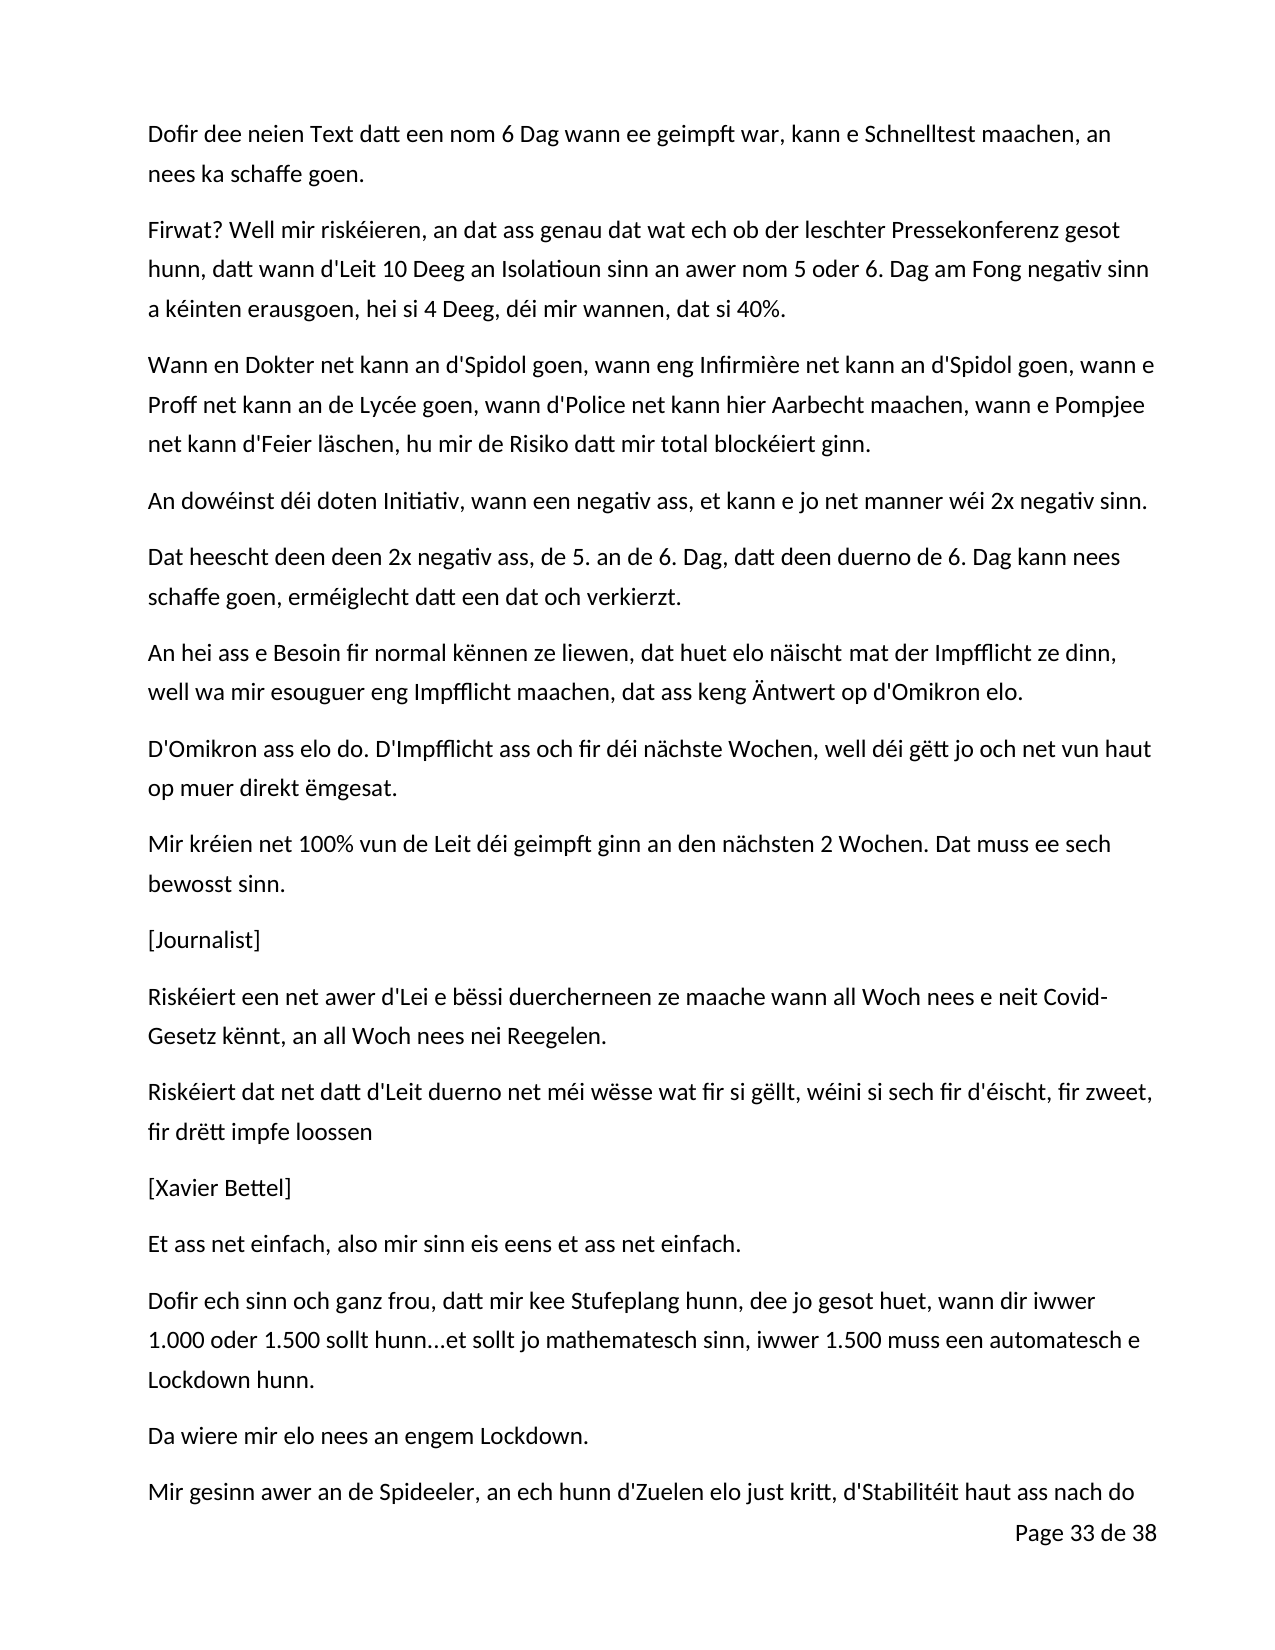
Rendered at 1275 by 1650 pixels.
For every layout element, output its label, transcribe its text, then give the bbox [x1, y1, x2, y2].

text Dofir dee neien Text datt een nom 6 Dag wann ee geimpft war, kann e Schnelltest maachen, an nees ka schaffe goen. [148, 118, 1157, 188]
text Dat heescht deen deen 2x negativ ass, de 5. an de 6. Dag, datt deen duerno de 6. Dag kann nees schaffe goen, erméiglecht datt een dat och verkierzt. [148, 541, 1157, 611]
text [Journalist] [148, 924, 1157, 955]
text [Xavier Bettel] [148, 1172, 1157, 1203]
text Firwat? Well mir riskéieren, an dat ass genau dat wat ech ob der leschter Pressekonferenz gesot hunn, datt wann d'Leit 10 Deeg an Isolatioun sinn an awer nom 5 oder 6. Dag am Fong negativ sinn a kéinten erausgoen, hei si 4 Deeg, déi mir wannen, dat si 40%. [148, 214, 1157, 324]
text An hei ass e Besoin fir normal kënnen ze liewen, dat huet elo näischt mat der Impfflicht ze dinn, well wa mir esouguer eng Impfflicht maachen, dat ass keng Äntwert op d'Omikron elo. [148, 637, 1157, 707]
text Dofir ech sinn och ganz frou, datt mir kee Stufeplang hunn, dee jo gesot huet, wann dir iwwer 1.000 oder 1.500 sollt hunn...et sollt jo mathematesch sinn, iwwer 1.500 muss een automatesch e Lockdown hunn. [148, 1285, 1157, 1394]
text Mir kréien net 100% vun de Leit déi geimpft ginn an den nächsten 2 Wochen. Dat muss ee sech bewosst sinn. [148, 828, 1157, 899]
text Riskéiert dat net datt d'Leit duerno net méi wësse wat fir si gëllt, wéini si sech fir d'éischt, fir zweet, fir drëtt impfe loossen [148, 1076, 1157, 1147]
text Mir gesinn awer an de Spideeler, an ech hunn d'Zuelen elo just kritt, d'Stabilitéit haut ass nach do [148, 1476, 1157, 1507]
text Et ass net einfach, also mir sinn eis eens et ass net einfach. [148, 1228, 1157, 1259]
text D'Omikron ass elo do. D'Impfflicht ass och fir déi nächste Wochen, well déi gëtt jo och net vun haut op muer direkt ëmgesat. [148, 733, 1157, 803]
text Da wiere mir elo nees an engem Lockdown. [148, 1420, 1157, 1451]
text Wann en Dokter net kann an d'Spidol goen, wann eng Infirmière net kann an d'Spidol goen, wann e Proff net kann an de Lycée goen, wann d'Police net kann hier Aarbecht maachen, wann e Pompjee net kann d'Feier läschen, hu mir de Risiko datt mir total blockéiert ginn. [148, 349, 1157, 459]
text Riskéiert een net awer d'Lei e bëssi duercherneen ze maache wann all Woch nees e neit Covid-Gesetz kënnt, an all Woch nees nei Reegelen. [148, 981, 1157, 1051]
text An dowéinst déi doten Initiativ, wann een negativ ass, et kann e jo net manner wéi 2x negativ sinn. [148, 485, 1157, 515]
